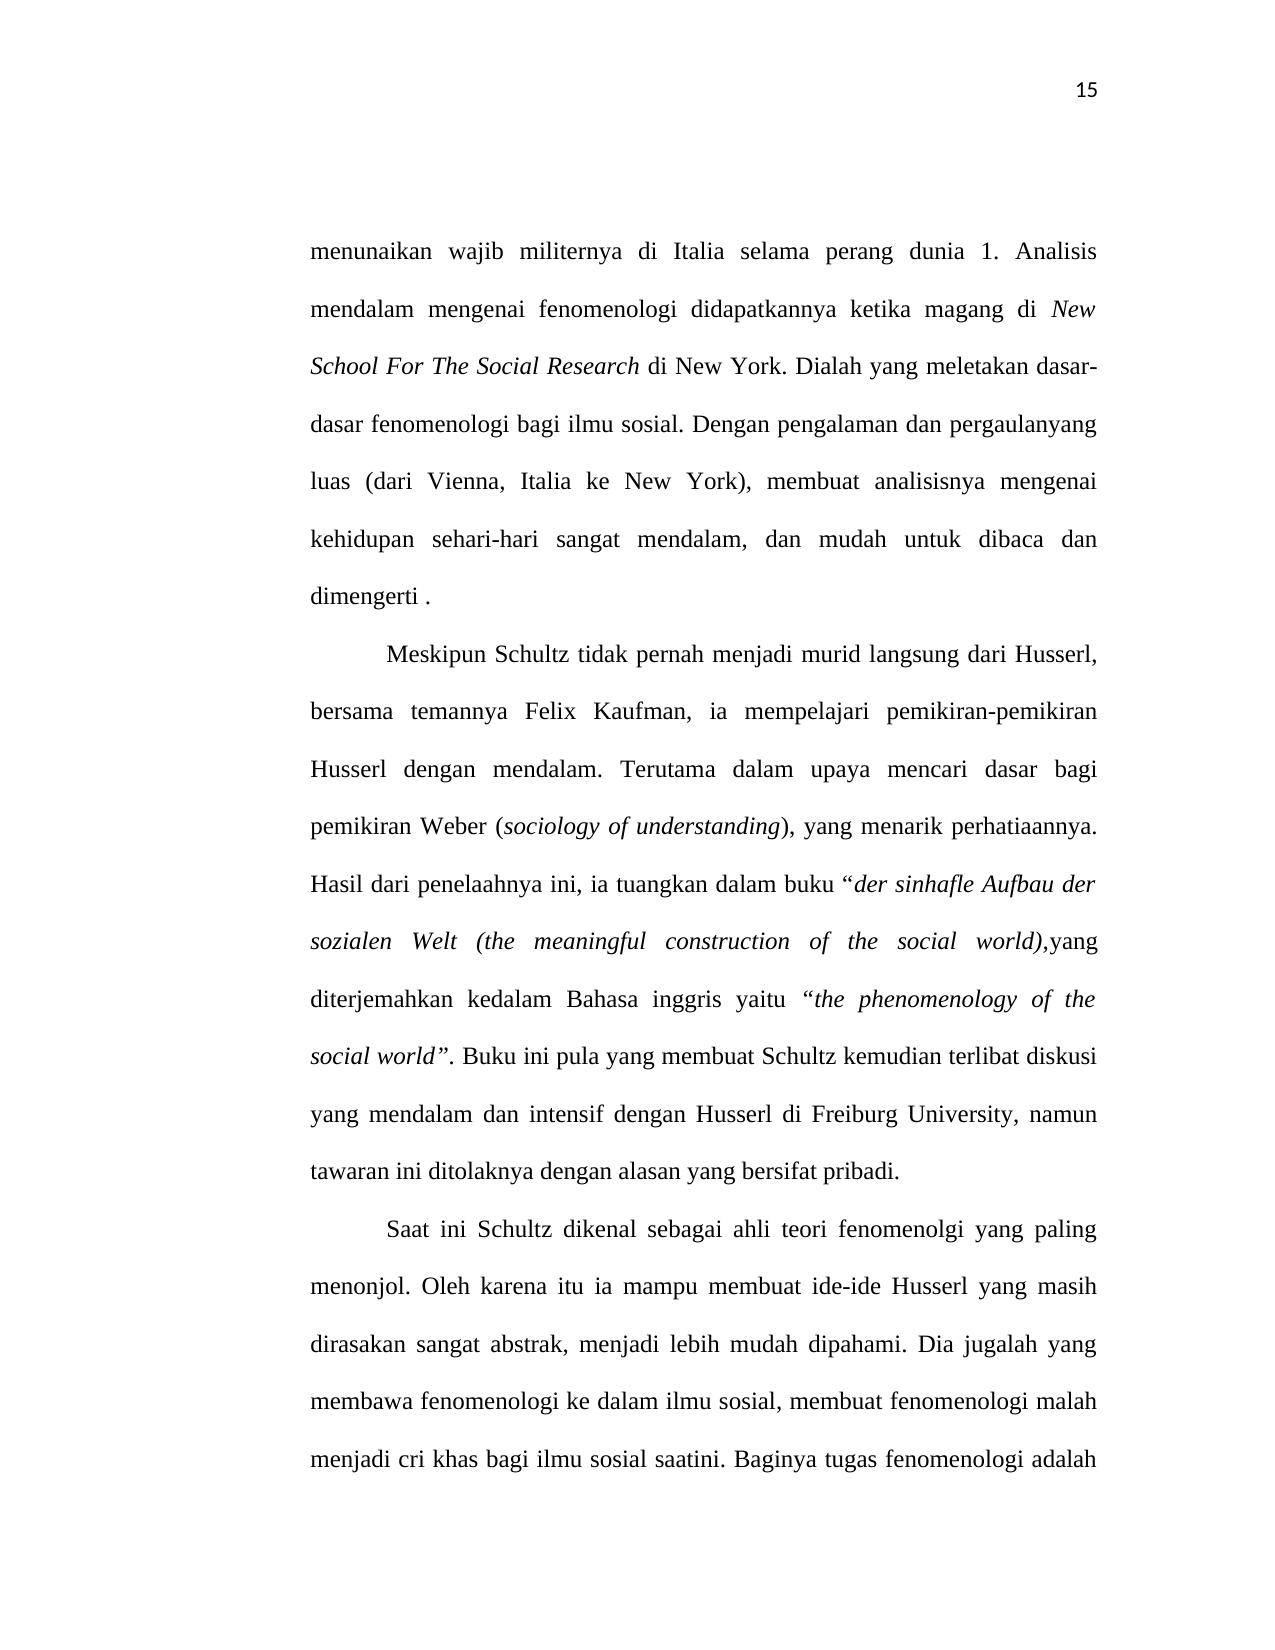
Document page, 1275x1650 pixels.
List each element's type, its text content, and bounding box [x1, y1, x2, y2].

list Meskipun Schultz tidak pernah menjadi murid langsung dari Husserl, bersama temannya Felix Kaufman, ia mempelajari pemikiran-pemikiran Husserl dengan mendalam. Terutama dalam upaya mencari dasar bagi pemikiran Weber (sociology of understanding), yang menarik perhatiaannya. Hasil dari penelaahnya ini, ia tuangkan dalam buku “der sinhafle Aufbau der sozialen Welt (the meaningful construction of the social world),yang diterjemahkan kedalam Bahasa inggris yaitu “the phenomenology of the social world”. Buku ini pula yang membuat Schultz kemudian terlibat diskusi yang mendalam dan intensif dengan Husserl di Freiburg University, namun tawaran ini ditolaknya dengan alasan yang bersifat pribadi. [310, 639, 1098, 1185]
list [310, 1214, 1098, 1472]
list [310, 236, 1098, 610]
